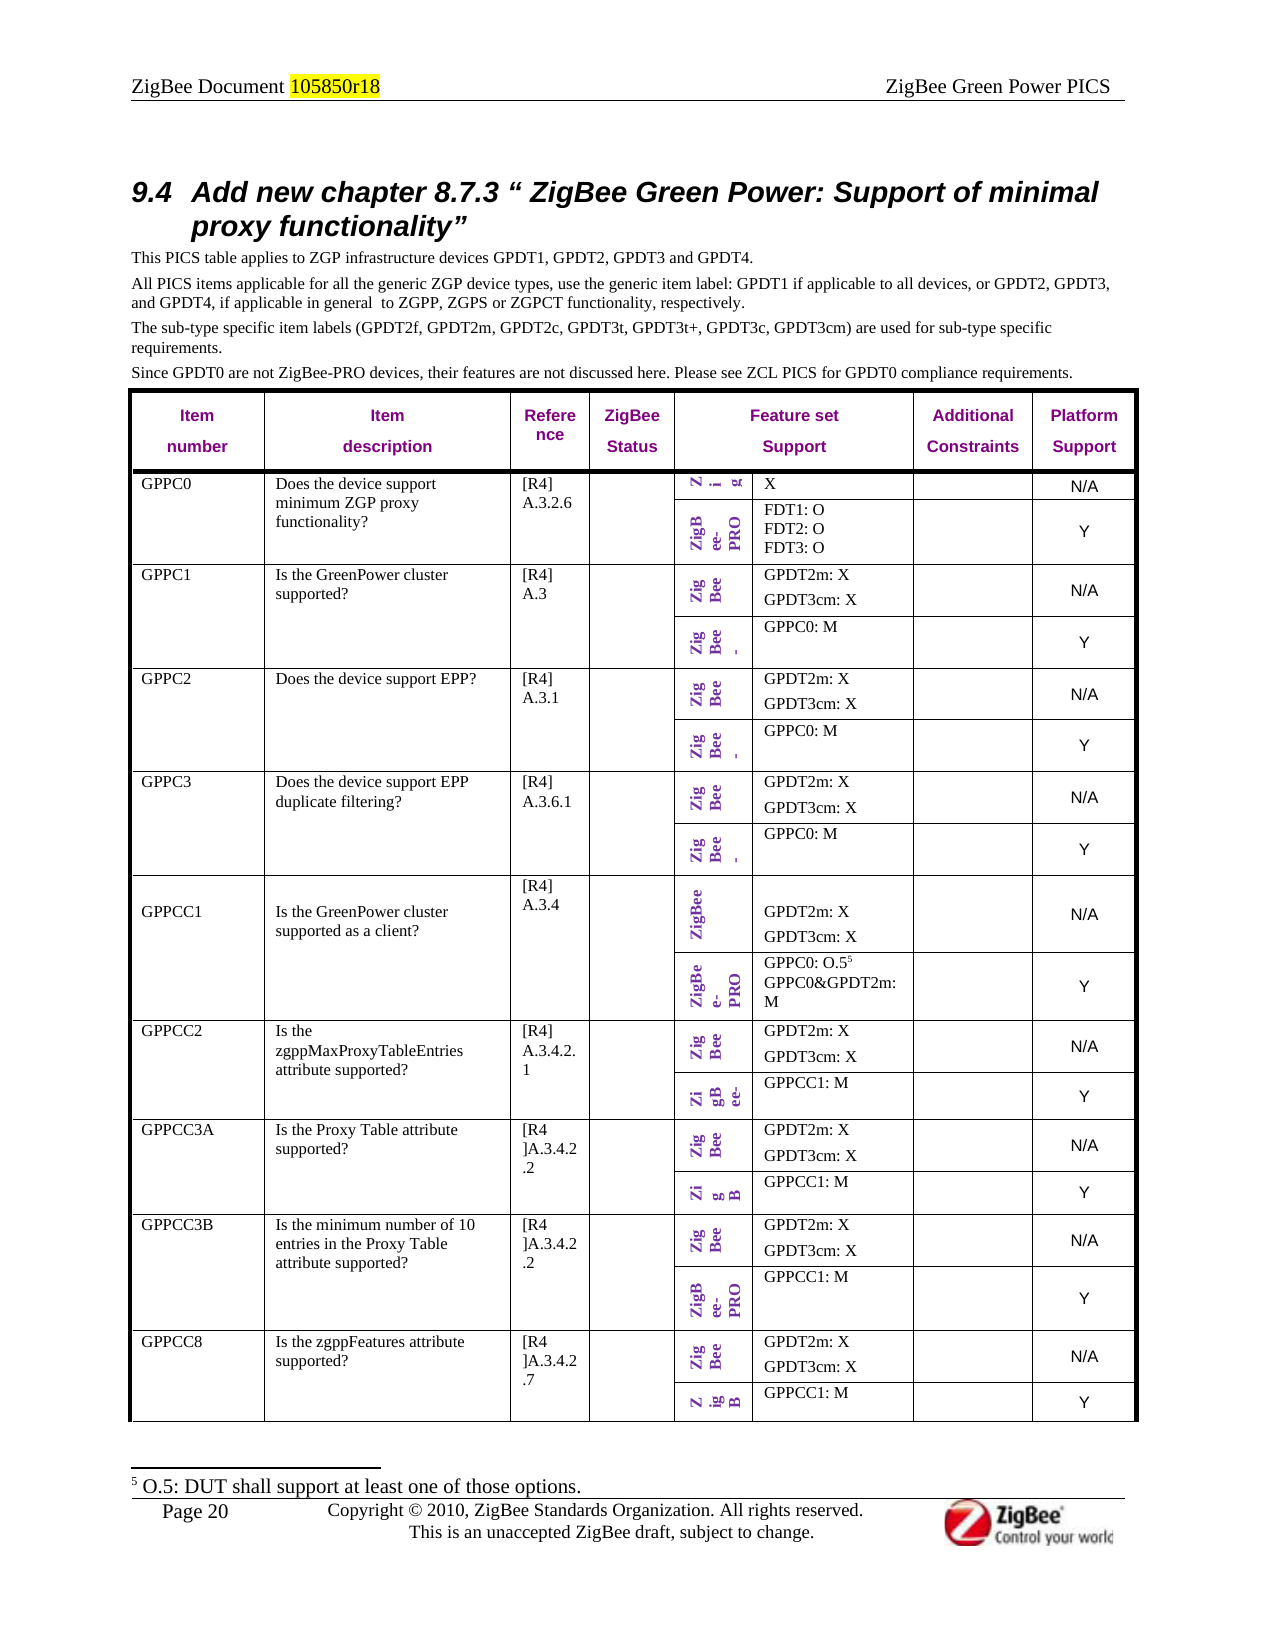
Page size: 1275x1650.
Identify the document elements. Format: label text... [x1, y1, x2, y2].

table_cell [590, 772, 674, 875]
table_cell ZigBee [675, 1021, 752, 1072]
table_cell GPPCC1: M [753, 1267, 913, 1330]
table_cell [590, 1120, 674, 1214]
table_cell [914, 1383, 1032, 1421]
table_cell [914, 1021, 1032, 1072]
table_cell ZigBee [675, 876, 752, 952]
table_cell GPDT2m: X GPDT3cm: X [753, 669, 913, 719]
table_cell Does the device support EPP? [265, 669, 510, 771]
table_cell [914, 1120, 1032, 1171]
table_cell Y [1033, 720, 1134, 771]
table_cell [914, 824, 1032, 875]
table_cell [590, 474, 674, 564]
table_cell Is the minimum number of 10 entries in the Proxy Table attribute supported? [265, 1215, 510, 1330]
table_cell ZigBee-PRO [675, 953, 752, 1020]
table_cell GPPCC3A [132, 1120, 264, 1214]
table_cell GPDT2m: X GPDT3cm: X [753, 1021, 913, 1072]
table_cell GPPC0 [132, 470, 264, 564]
table_cell GPPCC2 [132, 1021, 264, 1119]
table_cell FDT1: O FDT2: O FDT3: O [753, 500, 913, 564]
table_cell [914, 1215, 1032, 1266]
table_cell GPPC2 [132, 669, 264, 771]
table_cell [914, 1172, 1032, 1214]
table_cell [914, 500, 1032, 564]
table_cell Is the Proxy Table attribute supported? [265, 1120, 510, 1214]
table_cell Is the zgppMaxProxyTableEntries attribute supported? [265, 1021, 510, 1119]
table_cell Is the GreenPower cluster supported as a client? [265, 876, 510, 1020]
table_cell Y [1033, 1267, 1134, 1330]
table_cell ZigBee [675, 565, 752, 616]
table_cell [914, 617, 1032, 667]
table_cell ZigBee [675, 1215, 752, 1266]
table_cell GPPCC1: M [753, 1172, 913, 1214]
table_header ZigBee Status [590, 393, 674, 469]
table_cell ZigBee [675, 1331, 752, 1382]
table_cell GPPCC3B [132, 1215, 264, 1330]
table_cell ZigBee-PRO [675, 1267, 752, 1330]
table_cell N/A [1033, 876, 1134, 952]
table_cell ZigBee [675, 669, 752, 719]
text Since GPDT0 are not ZigBee-PRO devices, their features are not discussed here. Please see ZCL PICS for GPDT0 compliance requirements. [131, 363, 1125, 382]
table_cell [914, 669, 1032, 719]
table_cell ZigBee-PRO [675, 617, 752, 667]
text The sub-type specific item labels (GPDT2f, GPDT2m, GPDT2c, GPDT3t, GPDT3t+, GPDT3c, GPDT3cm) are used for sub-type specific requirements. [131, 318, 1125, 357]
table_cell Does the device support EPP duplicate filtering? [265, 772, 510, 875]
table_header Platform Support [1033, 393, 1134, 469]
table_cell [590, 876, 674, 1020]
table_cell GPDT2m: X GPDT3cm: X [753, 565, 913, 616]
table_cell [914, 720, 1032, 771]
table_header Additional Constraints [914, 393, 1032, 469]
table_cell ZigBee-PRO [675, 1383, 752, 1421]
table_cell N/A [1033, 565, 1134, 616]
table_cell ZigBee [675, 474, 752, 499]
subtitle Add new chapter 8.7.3 “ ZigBee Green Power: Support of minimal proxy functionality” [131, 175, 1125, 242]
table_cell [914, 1331, 1032, 1382]
table_cell Y [1033, 617, 1134, 667]
table_cell ZigBee-PRO [675, 824, 752, 875]
table_cell ZigBee-PRO [675, 500, 752, 564]
table_cell GPPC1 [132, 565, 264, 667]
table_cell Is the zgppFeatures attribute supported? [265, 1331, 510, 1421]
table_cell [590, 1331, 674, 1421]
table_cell ZigBee-PRO [675, 1172, 752, 1214]
table_cell GPDT2m: X GPDT3cm: X [753, 1215, 913, 1266]
table_cell GPPCC1: M [753, 1383, 913, 1421]
table_cell [914, 565, 1032, 616]
table_cell [914, 1073, 1032, 1119]
table_cell ZigBee [675, 1120, 752, 1171]
table_cell [914, 876, 1032, 952]
table_header Item number [132, 393, 264, 469]
table_cell N/A [1033, 1120, 1134, 1171]
table_cell GPPCC1: M [753, 1073, 913, 1119]
text This PICS table applies to ZGP infrastructure devices GPDT1, GPDT2, GPDT3 and GPDT4. [131, 248, 1125, 267]
table_header Reference [511, 393, 589, 469]
text All PICS items applicable for all the generic ZGP device types, use the generic item label: GPDT1 if applicable to all devices, or GPDT2, GPDT3, and GPDT4, if applicable in general to ZGPP, ZGPS or ZGPCT functionality, respectively. [131, 274, 1125, 312]
table_cell [590, 669, 674, 771]
table_cell N/A [1033, 1215, 1134, 1266]
table_cell Y [1033, 1172, 1134, 1214]
table_cell N/A [1033, 474, 1134, 499]
table_cell GPPC0: M [753, 617, 913, 667]
table_header Feature set Support [675, 393, 913, 469]
table_cell [914, 953, 1032, 1020]
table_cell GPPCC8 [132, 1331, 264, 1421]
table_cell [590, 1215, 674, 1330]
table_cell N/A [1033, 669, 1134, 719]
table_cell [590, 565, 674, 667]
table_cell [914, 474, 1032, 499]
table_cell GPDT2m: X GPDT3cm: X [753, 772, 913, 823]
table_cell GPPC0: M [753, 720, 913, 771]
table_cell Y [1033, 500, 1134, 564]
table_cell N/A [1033, 1331, 1134, 1382]
table_cell Does the device support minimum ZGP proxy functionality? [265, 474, 510, 564]
table_cell N/A [1033, 1021, 1134, 1072]
table_header Item description [265, 393, 510, 469]
table_cell GPPC0: M [753, 824, 913, 875]
table_cell Y [1033, 953, 1134, 1020]
table_cell ZigBee [675, 772, 752, 823]
table_cell N/A [1033, 772, 1134, 823]
table_cell GPPCC1 [132, 876, 264, 1020]
table_cell Is the GreenPower cluster supported? [265, 565, 510, 667]
table_cell [914, 772, 1032, 823]
table_cell Y [1033, 824, 1134, 875]
table_cell X [753, 474, 913, 499]
table_cell GPPC0: O.5 GPPC0&GPDT2m: M [753, 953, 913, 1020]
table_cell GPDT2m: X GPDT3cm: X [753, 1120, 913, 1171]
table_cell [914, 1267, 1032, 1330]
table_cell GPDT2m: X GPDT3cm: X [753, 876, 913, 952]
table_cell GPDT2m: X GPDT3cm: X [753, 1331, 913, 1382]
table_cell Y [1033, 1383, 1134, 1421]
table_cell Y [1033, 1073, 1134, 1119]
table_cell ZigBee-PRO [675, 720, 752, 771]
table_cell GPPC3 [132, 772, 264, 875]
table_cell [590, 1021, 674, 1119]
table_cell ZigBee-PRO [675, 1073, 752, 1119]
